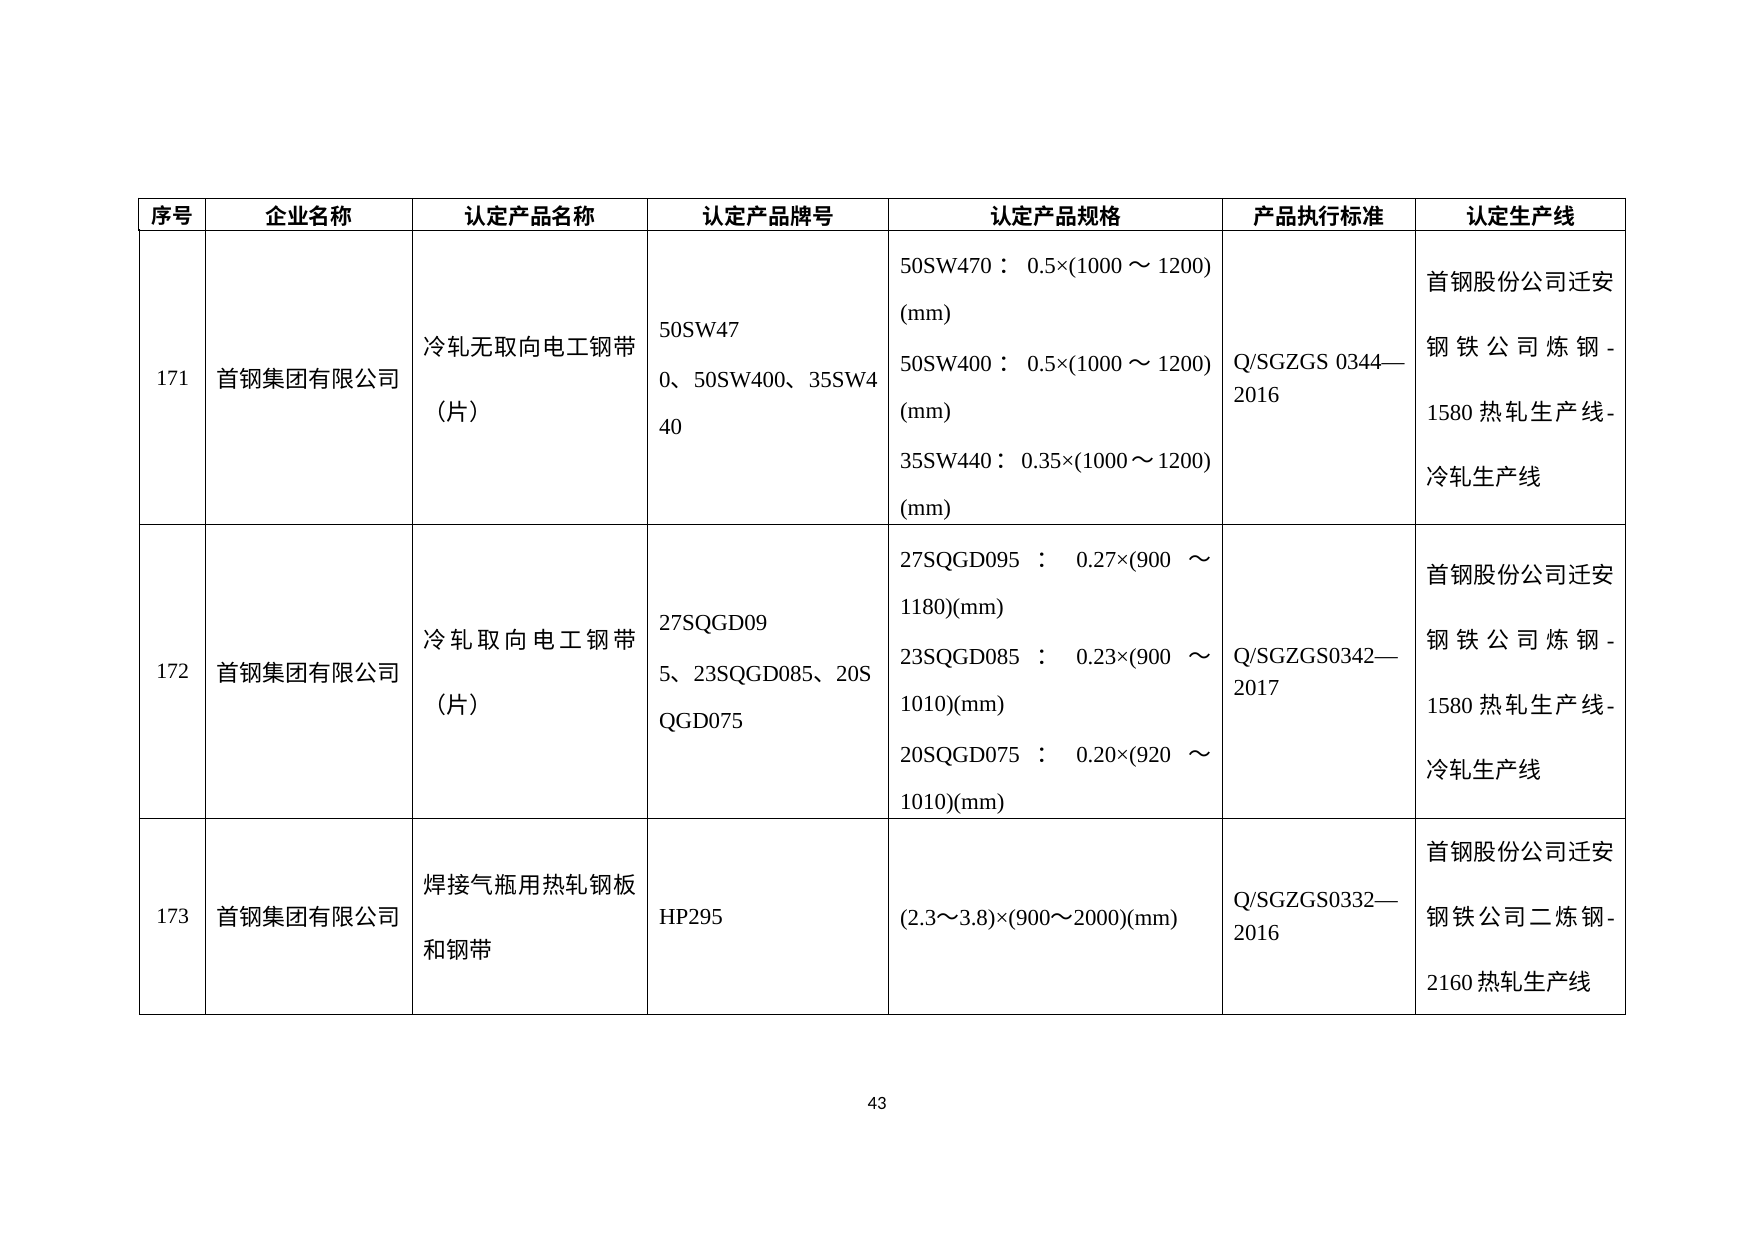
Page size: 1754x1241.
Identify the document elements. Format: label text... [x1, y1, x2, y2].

table_cell HP295 [648, 819, 888, 1013]
table_cell 50SW470：0.5×(1000～1200)(mm) 50SW400：0.5×(1000～1200)(mm) 35SW440：0.35×(1000～1200)(mm) [889, 231, 1222, 524]
table_cell 冷轧无取向电工钢带（片） [413, 231, 647, 524]
table_header 企业名称 [206, 199, 412, 230]
table_cell 173 [140, 819, 205, 1013]
table_header 序号 [139, 199, 205, 230]
table_header 认定产品名称 [413, 199, 647, 230]
table_cell 首钢集团有限公司 [206, 231, 412, 524]
table_cell 首钢股份公司迁安钢铁公司二炼钢-2160热轧生产线 [1416, 819, 1625, 1013]
table_header 认定生产线 [1416, 199, 1625, 230]
table_cell 171 [140, 231, 205, 524]
table_cell Q/SGZGS0332—2016 [1223, 819, 1415, 1013]
table_cell 首钢集团有限公司 [206, 819, 412, 1013]
table_cell Q/SGZGS 0344—2016 [1223, 231, 1415, 524]
table_cell 27SQGD095、23SQGD085、20SQGD075 [648, 525, 888, 817]
table_header 认定产品规格 [889, 199, 1222, 230]
table_cell 冷轧取向电工钢带（片） [413, 525, 647, 817]
table_cell 首钢集团有限公司 [206, 525, 412, 817]
table_header 产品执行标准 [1223, 199, 1415, 230]
table_cell Q/SGZGS0342—2017 [1223, 525, 1415, 817]
table_cell 首钢股份公司迁安钢铁公司炼钢-1580热轧生产线-冷轧生产线 [1416, 525, 1625, 817]
table_cell (2.3～3.8)×(900～2000)(mm) [889, 819, 1222, 1013]
table_cell 首钢股份公司迁安钢铁公司炼钢-1580热轧生产线-冷轧生产线 [1416, 231, 1625, 524]
table_header 认定产品牌号 [648, 199, 888, 230]
table_cell 焊接气瓶用热轧钢板和钢带 [413, 819, 647, 1013]
table_cell 172 [140, 525, 205, 817]
table_cell 50SW470、50SW400、35SW440 [648, 231, 888, 524]
table_cell 27SQGD095：0.27×(900～1180)(mm) 23SQGD085：0.23×(900～1010)(mm) 20SQGD075：0.20×(920～1010)(mm) [889, 525, 1222, 817]
